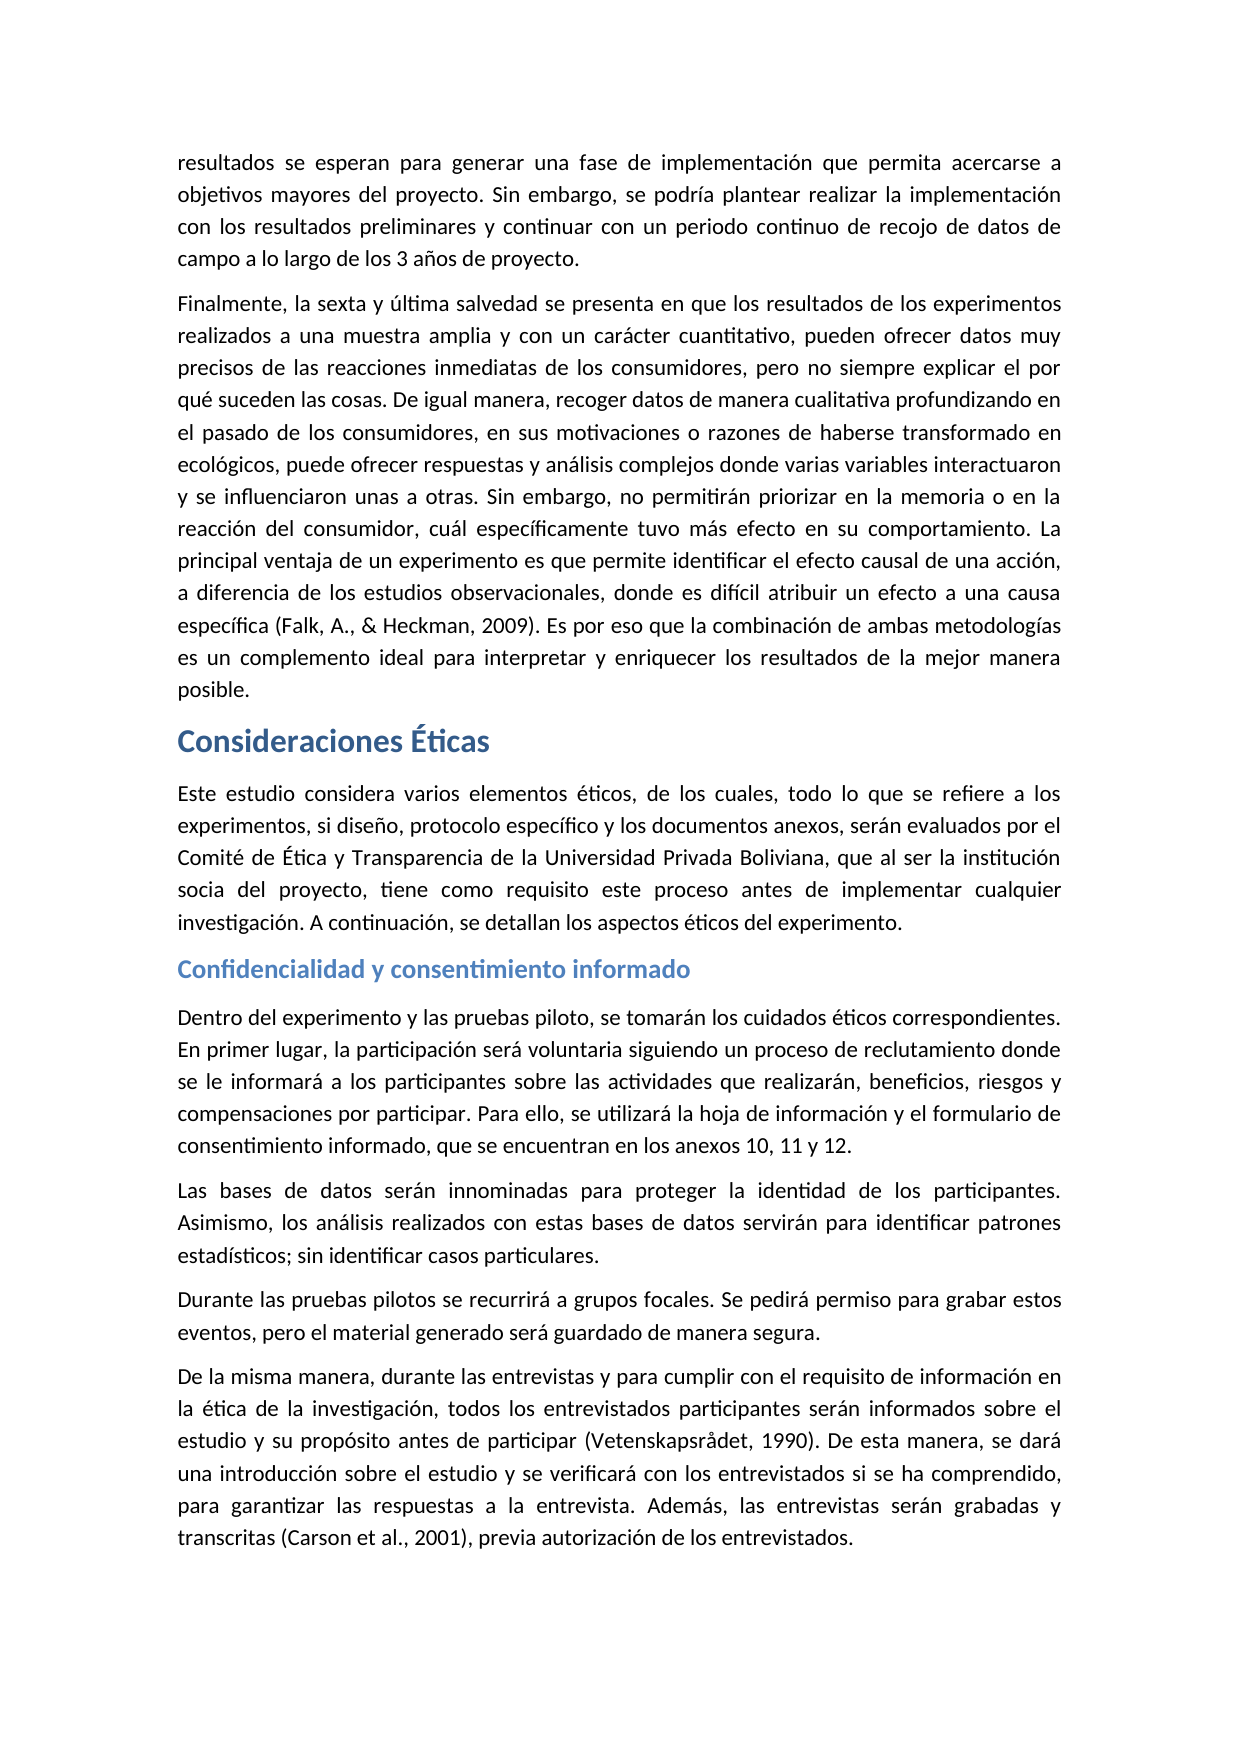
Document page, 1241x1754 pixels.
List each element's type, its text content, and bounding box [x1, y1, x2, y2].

text De la misma manera, durante las entrevistas y para cumplir con el requisito de información en la ética de la investigación, todos los entrevistados participantes serán informados sobre el estudio y su propósito antes de participar (Vetenskapsrådet, 1990). De esta manera, se dará una introducción sobre el estudio y se verificará con los entrevistados si se ha comprendido, para garantizar las respuestas a la entrevista. Además, las entrevistas serán grabadas y transcritas (Carson et al., 2001), previa autorización de los entrevistados. [177, 1362, 1063, 1551]
text Dentro del experimento y las pruebas piloto, se tomarán los cuidados éticos correspondientes. En primer lugar, la participación será voluntaria siguiendo un proceso de reclutamiento donde se le informará a los participantes sobre las actividades que realizarán, beneficios, riesgos y compensaciones por participar. Para ello, se utilizará la hoja de información y el formulario de consentimiento informado, que se encuentran en los anexos 10, 11 y 12. [177, 1003, 1063, 1160]
text Consideraciones Éticas [177, 720, 1063, 761]
text Este estudio considera varios elementos éticos, de los cuales, todo lo que se refiere a los experimentos, si diseño, protocolo específico y los documentos anexos, serán evaluados por el Comité de Ética y Transparencia de la Universidad Privada Boliviana, que al ser la institución socia del proyecto, tiene como requisito este proceso antes de implementar cualquier investigación. A continuación, se detallan los aspectos éticos del experimento. [177, 779, 1063, 936]
text Durante las pruebas pilotos se recurrirá a grupos focales. Se pedirá permiso para grabar estos eventos, pero el material generado será guardado de manera segura. [177, 1285, 1063, 1346]
text Finalmente, la sexta y última salvedad se presenta en que los resultados de los experimentos realizados a una muestra amplia y con un carácter cuantitativo, pueden ofrecer datos muy precisos de las reacciones inmediatas de los consumidores, pero no siempre explicar el por qué suceden las cosas. De igual manera, recoger datos de manera cualitativa profundizando en el pasado de los consumidores, en sus motivaciones o razones de haberse transformado en ecológicos, puede ofrecer respuestas y análisis complejos donde varias variables interactuaron y se influenciaron unas a otras. Sin embargo, no permitirán priorizar en la memoria o en la reacción del consumidor, cuál específicamente tuvo más efecto en su comportamiento. La principal ventaja de un experimento es que permite identificar el efecto causal de una acción, a diferencia de los estudios observacionales, donde es difícil atribuir un efecto a una causa específica (Falk, A., & Heckman, 2009). Es por eso que la combinación de ambas metodologías es un complemento ideal para interpretar y enriquecer los resultados de la mejor manera posible. [177, 289, 1063, 703]
text Confidencialidad y consentimiento informado [177, 952, 1063, 986]
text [177, 148, 1063, 272]
text Las bases de datos serán innominadas para proteger la identidad de los participantes. Asimismo, los análisis realizados con estas bases de datos servirán para identificar patrones estadísticos; sin identificar casos particulares. [177, 1176, 1063, 1269]
